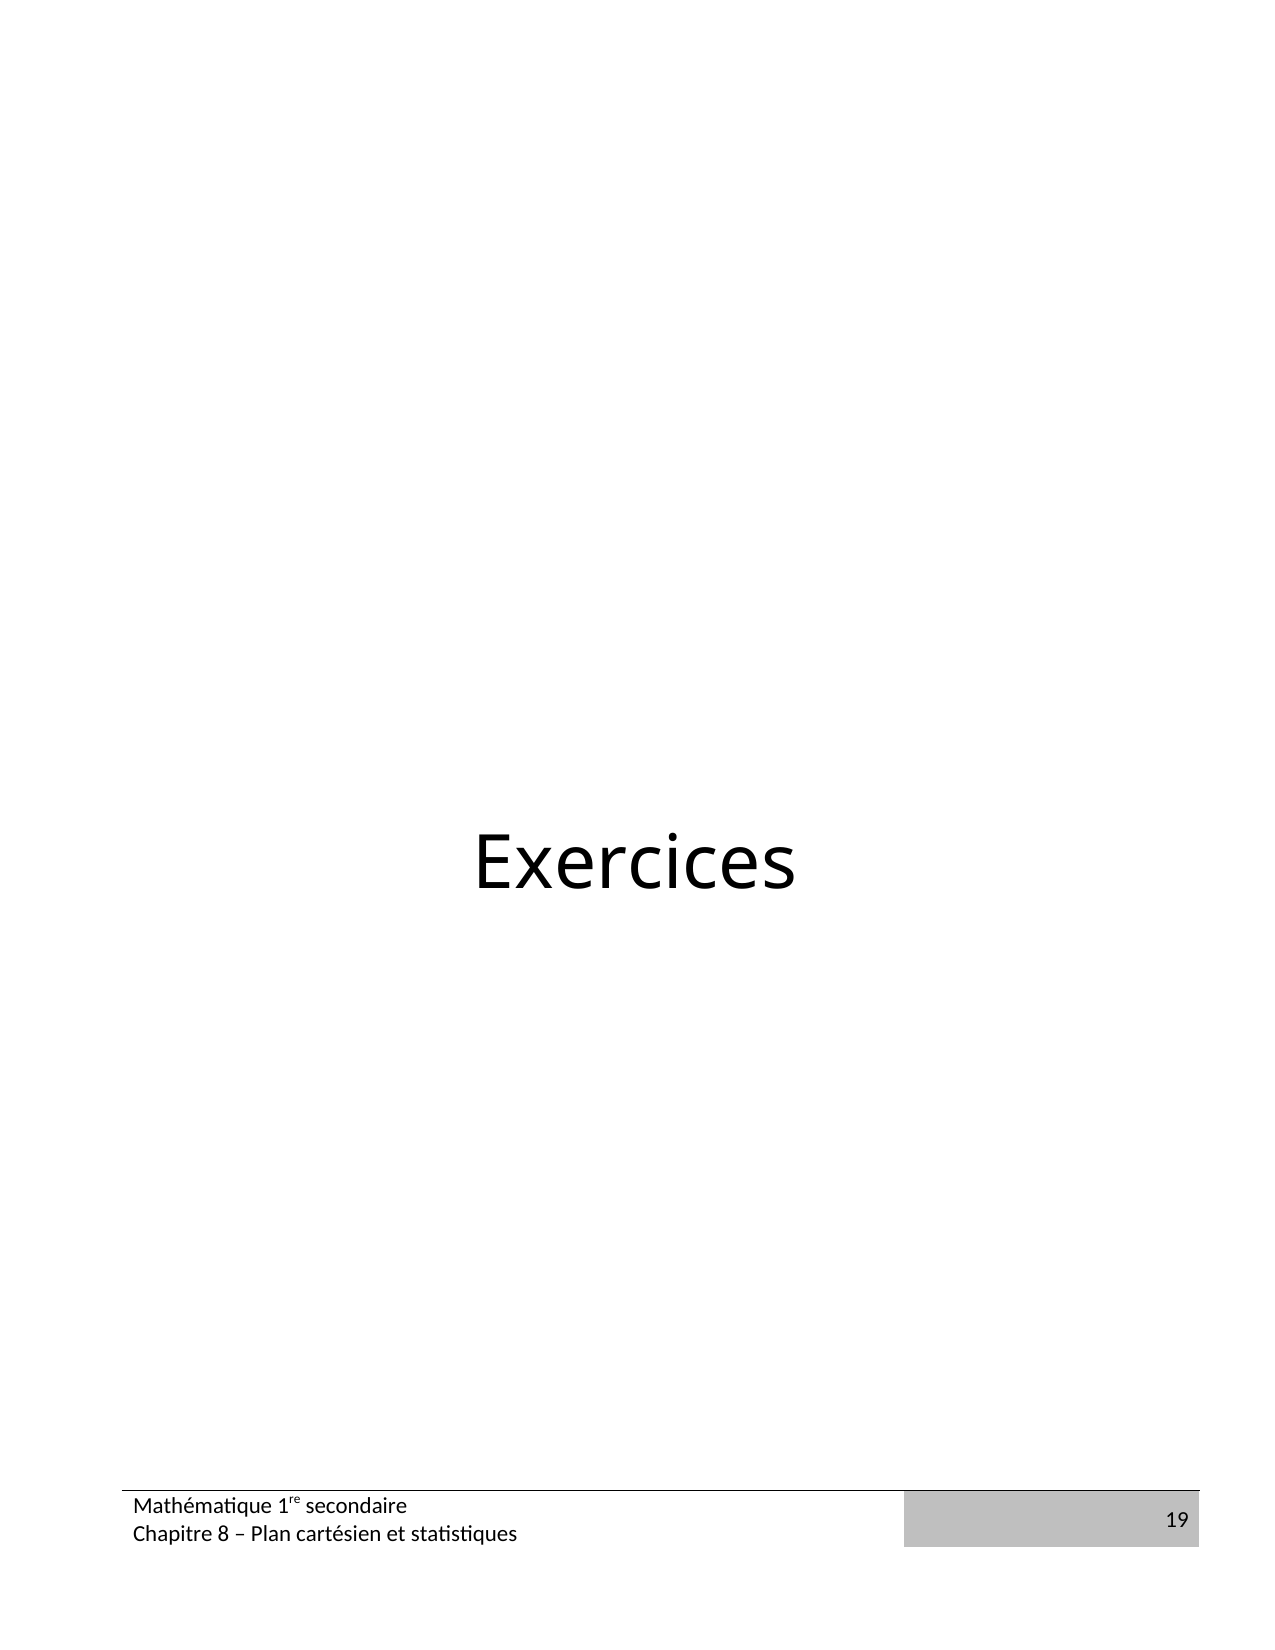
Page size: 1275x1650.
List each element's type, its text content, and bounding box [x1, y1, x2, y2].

text Exercices [133, 808, 1137, 911]
